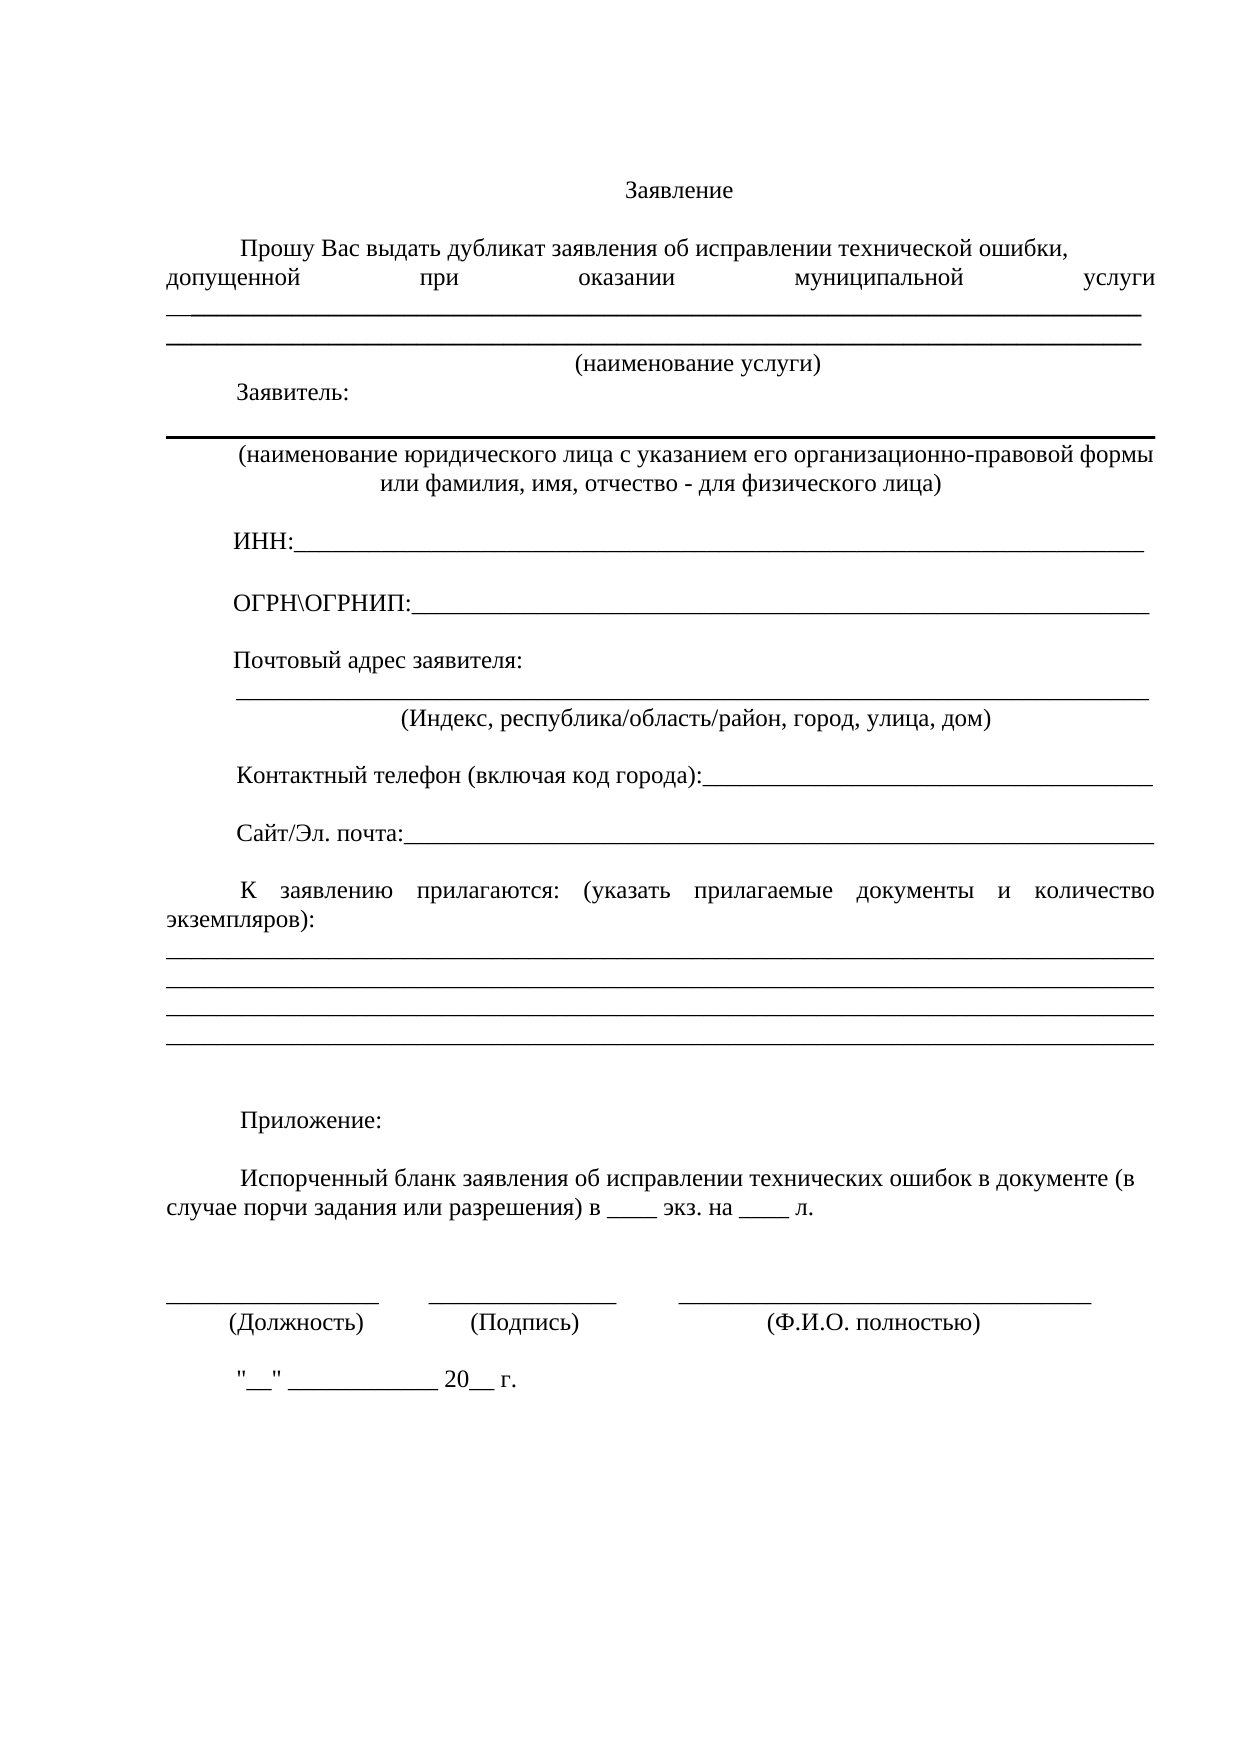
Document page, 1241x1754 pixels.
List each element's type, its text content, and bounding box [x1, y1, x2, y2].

table_header Прошу Вас выдать дубликат заявления об исправлении технической ошибки, [155, 233, 1167, 262]
table_cell допущенной при оказании муниципальной услуги ______________________________________________________________________________ ______________________________________________________________________________ (наименование услуги) Заявитель: (наименование юридического лица с указанием его организационно-правовой формы или фамилия, имя, отчество - для физического лица) ИНН:____________________________________________________________________ ОГРН\ОГРНИП:___________________________________________________________ Почтовый адрес заявителя: _________________________________________________________________________ (Индекс, республика/область/район, город, улица, дом) Контактный телефон (включая код города):____________________________________ Сайт/Эл. почта:____________________________________________________________ К заявлению прилагаются: (указать прилагаемые документы и количество экземпляров): ____________________________________________________________________________________________________________________________________________________________________________________________________________________________________________________________________________________________________________________________ Приложение: Испорченный бланк заявления об исправлении технических ошибок в документе (в случае порчи задания или разрешения) в ____ экз. на ____ л. _________________ _______________ _________________________________ (Должность) (Подпись) (Ф.И.О. полностью) "__" ____________ 20__ г. [155, 262, 1167, 1422]
text Заявление [177, 176, 1181, 204]
